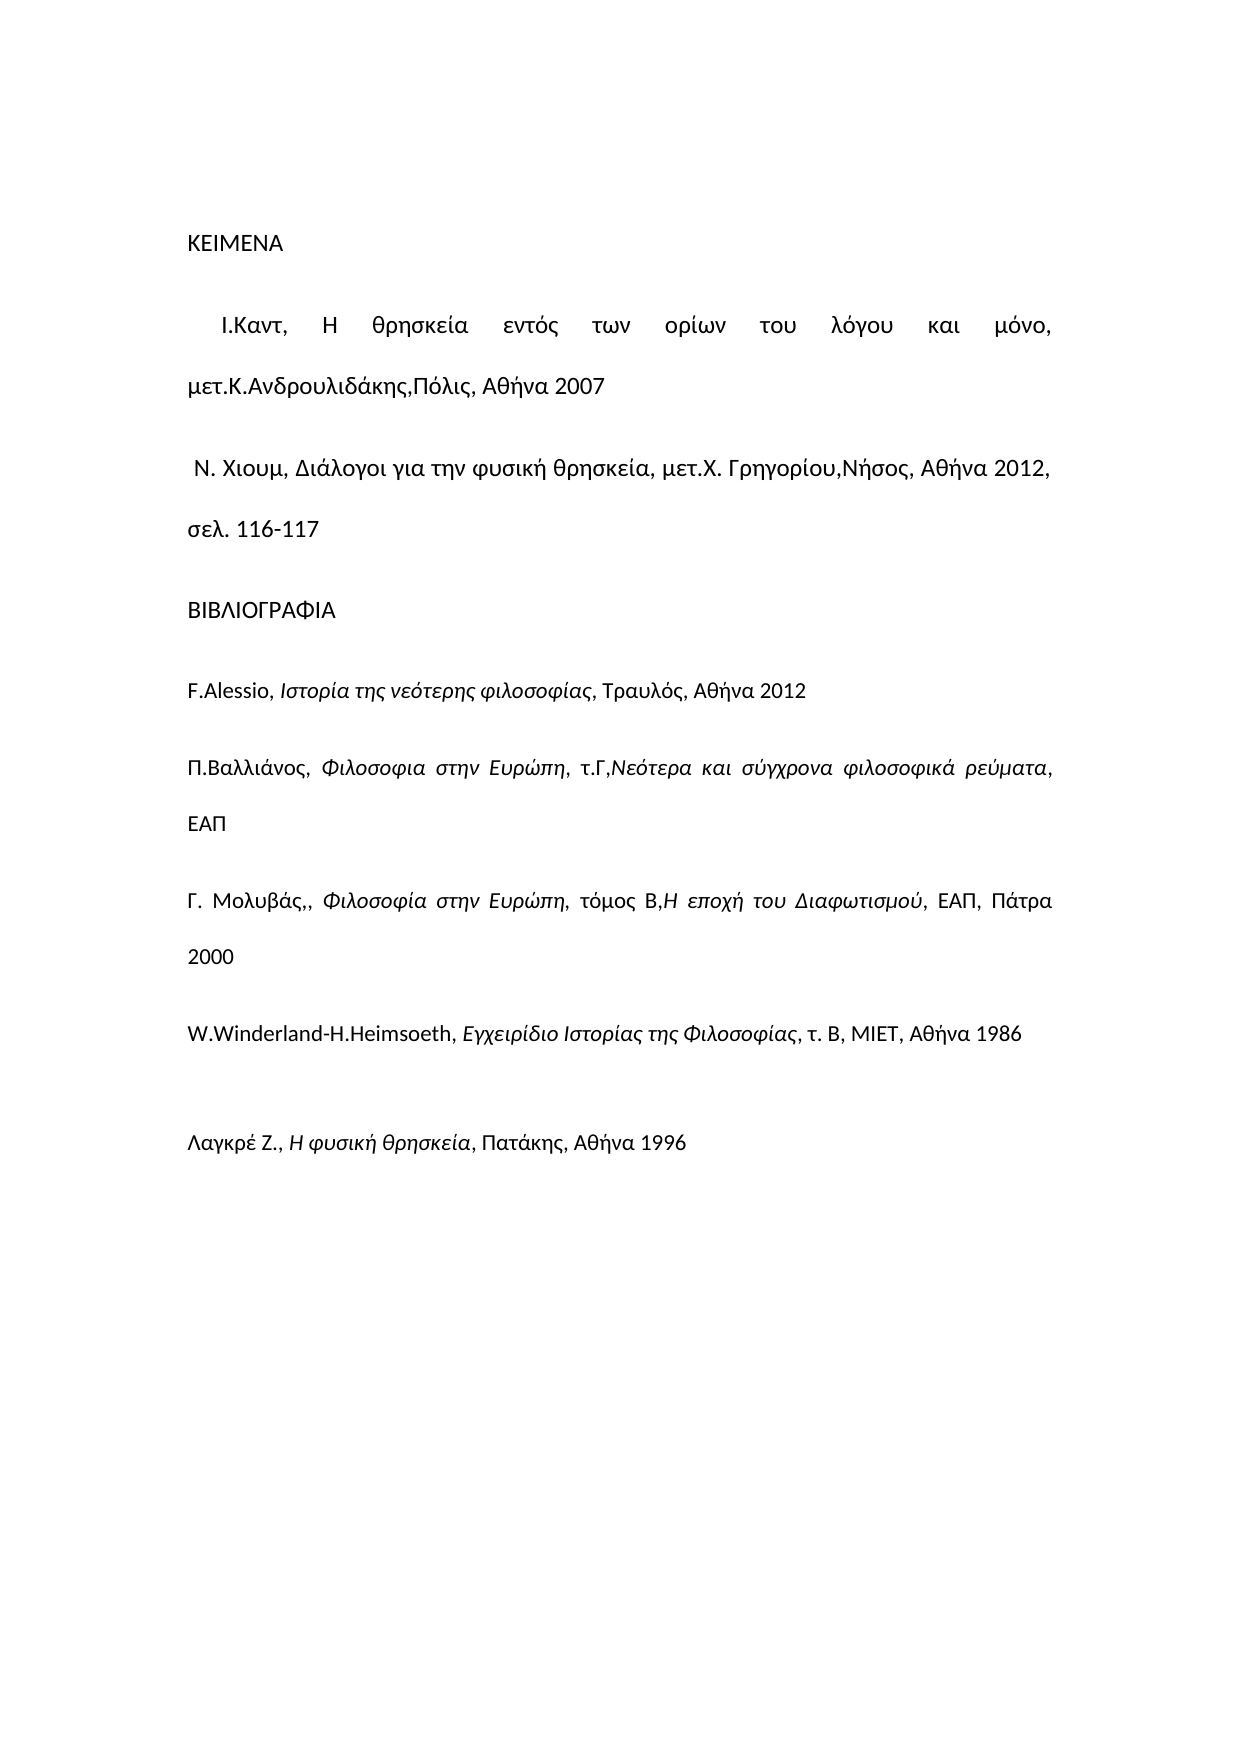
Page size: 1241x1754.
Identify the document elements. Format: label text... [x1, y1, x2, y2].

text Ν. Χιουμ, Διάλογοι για την φυσική θρησκεία, μετ.Χ. Γρηγορίου,Νήσος, Αθήνα 2012, σελ. 116-117 [187, 452, 1053, 543]
text F.Alessio, Ιστορία της νεότερης φιλοσοφίας, Τραυλός, Αθήνα 2012 [187, 676, 1053, 704]
text Λαγκρέ Ζ., Η φυσική θρησκεία, Πατάκης, Αθήνα 1996 [187, 1128, 1053, 1156]
text Ι.Καντ, Η θρησκεία εντός των ορίων του λόγου και μόνο, μετ.Κ.Ανδρουλιδάκης,Πόλις, Αθήνα 2007 [187, 309, 1053, 400]
text W.Winderland-H.Heimsoeth, Εγχειρίδιο Ιστορίας της Φιλοσοφίας, τ. Β, ΜΙΕΤ, Αθήνα 1986 [187, 1019, 1053, 1047]
text ΒΙΒΛΙΟΓΡΑΦΙΑ [187, 594, 1053, 625]
text Γ. Μολυβάς,, Φιλοσοφία στην Ευρώπη, τόμος Β,Η εποχή του Διαφωτισμού, ΕΑΠ, Πάτρα 2000 [187, 886, 1053, 970]
text Π.Βαλλιάνος, Φιλοσοφια στην Ευρώπη, τ.Γ,Νεότερα και σύγχρονα φιλοσοφικά ρεύματα, ΕΑΠ [187, 753, 1053, 837]
text ΚΕΙΜΕΝΑ [187, 227, 1053, 257]
